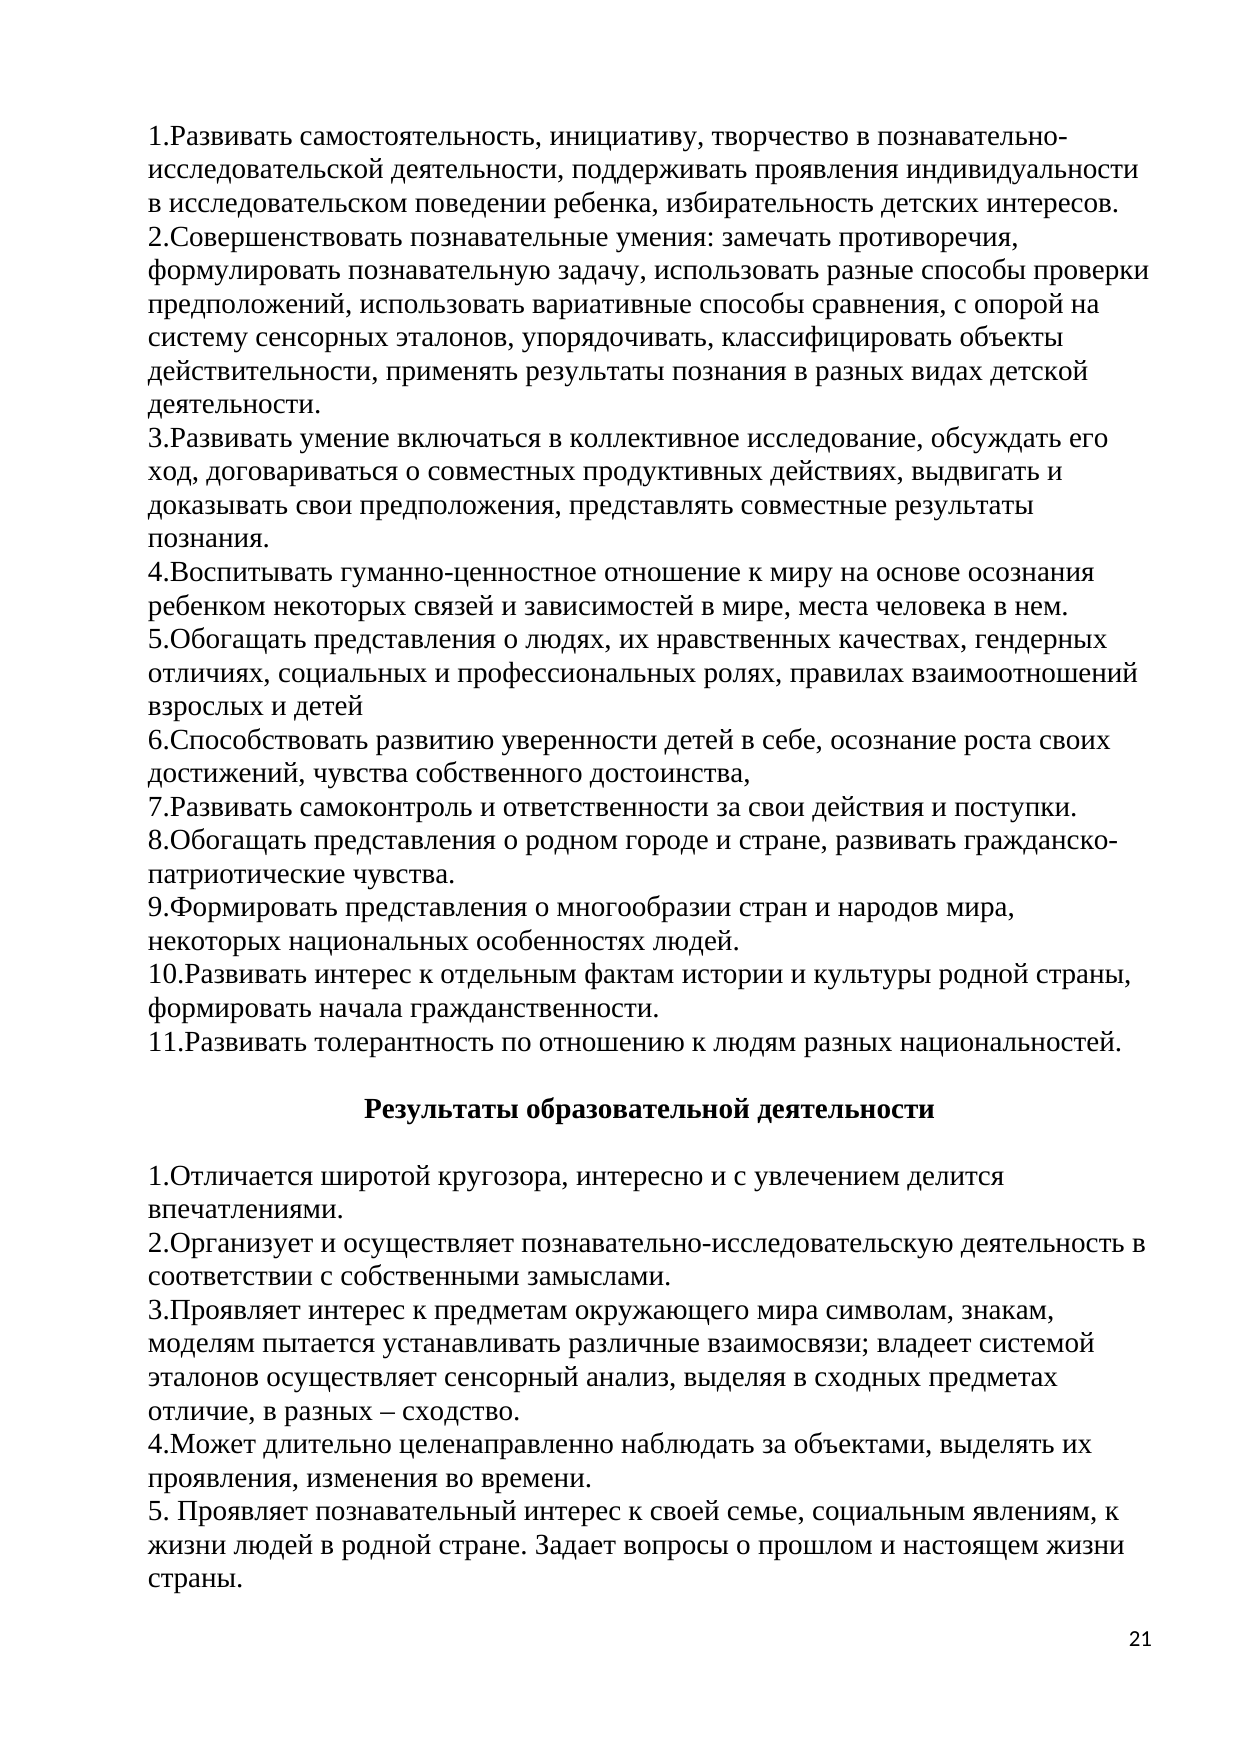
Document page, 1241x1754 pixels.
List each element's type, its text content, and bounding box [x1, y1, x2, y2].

text 8.Обогащать представления о родном городе и стране, развивать гражданско-патриотические чувства. [148, 822, 1152, 889]
text 3.Развивать умение включаться в коллективное исследование, обсуждать его ход, договариваться о совместных продуктивных действиях, выдвигать и доказывать свои предположения, представлять совместные результаты познания. [148, 420, 1152, 554]
text 11.Развивать толерантность по отношению к людям разных национальностей. [148, 1024, 1152, 1057]
text 1.Развивать самостоятельность, инициативу, творчество в познавательно-исследовательской деятельности, поддерживать проявления индивидуальности в исследовательском поведении ребенка, избирательность детских интересов. [148, 118, 1152, 219]
text 10.Развивать интерес к отдельным фактам истории и культуры родной страны, формировать начала гражданственности. [148, 957, 1152, 1024]
text Результаты образовательной деятельности [148, 1091, 1152, 1124]
text 4.Может длительно целенаправленно наблюдать за объектами, выделять их проявления, изменения во времени. [148, 1426, 1152, 1493]
text 6.Способствовать развитию уверенности детей в себе, осознание роста своих достижений, чувства собственного достоинства, [148, 722, 1152, 789]
text 2.Организует и осуществляет познавательно-исследовательскую деятельность в соответствии с собственными замыслами. [148, 1225, 1152, 1292]
text 5. Проявляет познавательный интерес к своей семье, социальным явлениям, к жизни людей в родной стране. Задает вопросы о прошлом и настоящем жизни страны. [148, 1493, 1152, 1594]
text 9.Формировать представления о многообразии стран и народов мира, некоторых национальных особенностях людей. [148, 889, 1152, 957]
text 7.Развивать самоконтроль и ответственности за свои действия и поступки. [148, 789, 1152, 822]
text 2.Совершенствовать познавательные умения: замечать противоречия, формулировать познавательную задачу, использовать разные способы проверки предположений, использовать вариативные способы сравнения, с опорой на систему сенсорных эталонов, упорядочивать, классифицировать объекты действительности, применять результаты познания в разных видах детской деятельности. [148, 219, 1152, 420]
text 4.Воспитывать гуманно-ценностное отношение к миру на основе осознания ребенком некоторых связей и зависимостей в мире, места человека в нем. [148, 554, 1152, 621]
text 5.Обогащать представления о людях, их нравственных качествах, гендерных отличиях, социальных и профессиональных ролях, правилах взаимоотношений взрослых и детей [148, 621, 1152, 722]
text 1.Отличается широтой кругозора, интересно и с увлечением делится впечатлениями. [148, 1158, 1152, 1225]
text 3.Проявляет интерес к предметам окружающего мира символам, знакам, моделям пытается устанавливать различные взаимосвязи; владеет системой эталонов осуществляет сенсорный анализ, выделяя в сходных предметах отличие, в разных – сходство. [148, 1292, 1152, 1426]
